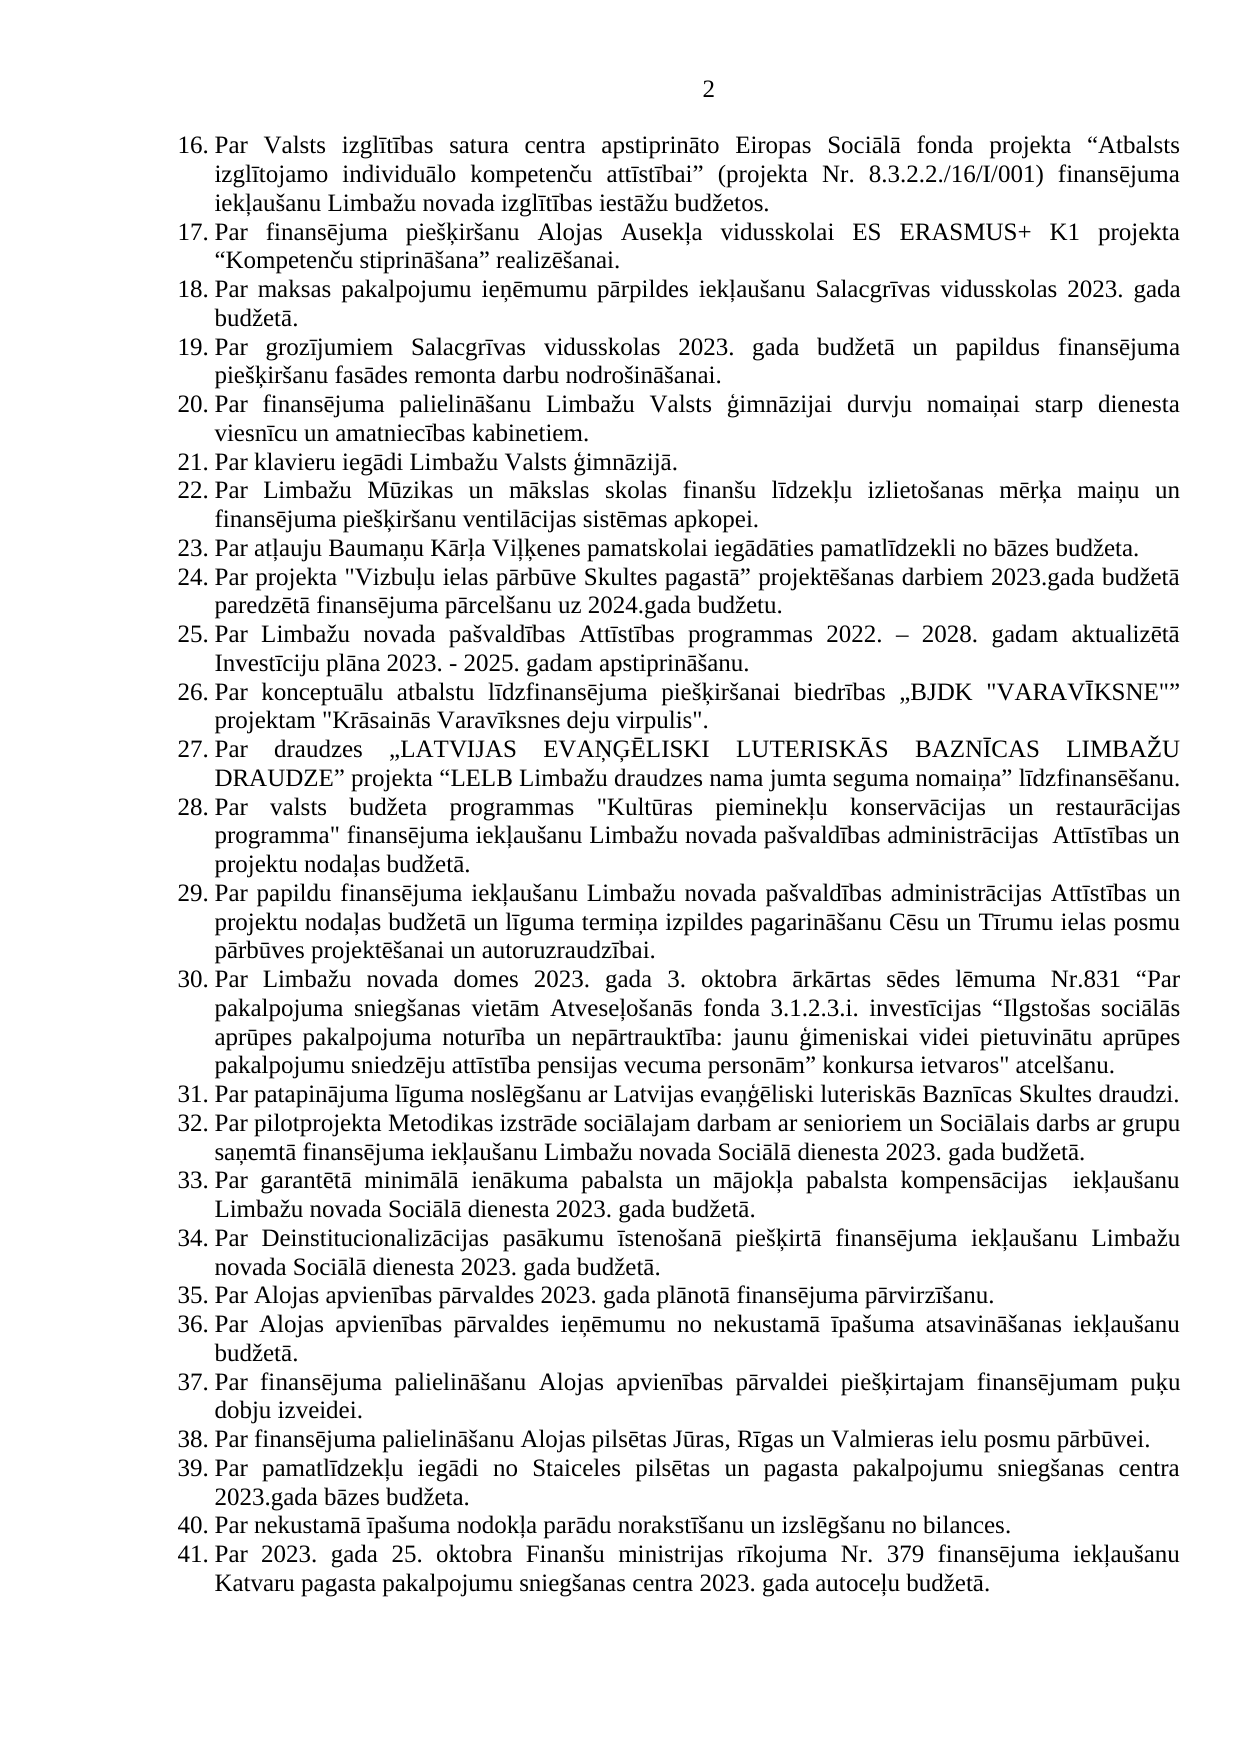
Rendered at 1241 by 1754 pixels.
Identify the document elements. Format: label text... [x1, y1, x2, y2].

list Par finansējuma palielināšanu Alojas apvienības pārvaldei piešķirtajam finansējumam puķu dobju izveidei. [177, 1367, 1181, 1424]
list Par nekustamā īpašuma nodokļa parādu norakstīšanu un izslēgšanu no bilances. [177, 1511, 1181, 1539]
list Par Limbažu Mūzikas un mākslas skolas finanšu līdzekļu izlietošanas mērķa maiņu un finansējuma piešķiršanu ventilācijas sistēmas apkopei. [177, 476, 1181, 533]
list Par maksas pakalpojumu ieņēmumu pārpildes iekļaušanu Salacgrīvas vidusskolas 2023. gada budžetā. [177, 274, 1181, 332]
list Par Deinstitucionalizācijas pasākumu īstenošanā piešķirtā finansējuma iekļaušanu Limbažu novada Sociālā dienesta 2023. gada budžetā. [177, 1223, 1181, 1281]
list Par klavieru iegādi Limbažu Valsts ģimnāzijā. [177, 447, 1181, 476]
list Par Valsts izglītības satura centra apstiprināto Eiropas Sociālā fonda projekta “Atbalsts izglītojamo individuālo kompetenču attīstībai” (projekta Nr. 8.3.2.2./16/I/001) finansējuma iekļaušanu Limbažu novada izglītības iestāžu budžetos. [177, 131, 1181, 217]
list Par finansējuma palielināšanu Limbažu Valsts ģimnāzijai durvju nomaiņai starp dienesta viesnīcu un amatniecības kabinetiem. [177, 389, 1181, 447]
list Par 2023. gada 25. oktobra Finanšu ministrijas rīkojuma Nr. 379 finansējuma iekļaušanu Katvaru pagasta pakalpojumu sniegšanas centra 2023. gada autoceļu budžetā. [177, 1539, 1181, 1597]
list Par draudzes „LATVIJAS EVAŅĢĒLISKI LUTERISKĀS BAZNĪCAS LIMBAŽU DRAUDZE” projekta “LELB Limbažu draudzes nama jumta seguma nomaiņa” līdzfinansēšanu. [177, 734, 1181, 792]
list Par konceptuālu atbalstu līdzfinansējuma piešķiršanai biedrības „BJDK "VARAVĪKSNE"” projektam "Krāsainās Varavīksnes deju virpulis". [177, 677, 1181, 734]
list Par Alojas apvienības pārvaldes ieņēmumu no nekustamā īpašuma atsavināšanas iekļaušanu budžetā. [177, 1309, 1181, 1367]
list Par projekta "Vizbuļu ielas pārbūve Skultes pagastā” projektēšanas darbiem 2023.gada budžetā paredzētā finansējuma pārcelšanu uz 2024.gada budžetu. [177, 562, 1181, 619]
list Par papildu finansējuma iekļaušanu Limbažu novada pašvaldības administrācijas Attīstības un projektu nodaļas budžetā un līguma termiņa izpildes pagarināšanu Cēsu un Tīrumu ielas posmu pārbūves projektēšanai un autoruzraudzībai. [177, 878, 1181, 964]
list Par pilotprojekta Metodikas izstrāde sociālajam darbam ar senioriem un Sociālais darbs ar grupu saņemtā finansējuma iekļaušanu Limbažu novada Sociālā dienesta 2023. gada budžetā. [177, 1108, 1181, 1166]
list Par grozījumiem Salacgrīvas vidusskolas 2023. gada budžetā un papildus finansējuma piešķiršanu fasādes remonta darbu nodrošināšanai. [177, 332, 1181, 389]
list Par Limbažu novada pašvaldības Attīstības programmas 2022. – 2028. gadam aktualizētā Investīciju plāna 2023. - 2025. gadam apstiprināšanu. [177, 619, 1181, 677]
list Par Alojas apvienības pārvaldes 2023. gada plānotā finansējuma pārvirzīšanu. [177, 1281, 1181, 1309]
list Par Limbažu novada domes 2023. gada 3. oktobra ārkārtas sēdes lēmuma Nr.831 “Par pakalpojuma sniegšanas vietām Atveseļošanās fonda 3.1.2.3.i. investīcijas “Ilgstošas sociālās aprūpes pakalpojuma noturība un nepārtrauktība: jaunu ģimeniskai videi pietuvinātu aprūpes pakalpojumu sniedzēju attīstība pensijas vecuma personām” konkursa ietvaros" atcelšanu. [177, 964, 1181, 1079]
list Par atļauju Baumaņu Kārļa Viļķenes pamatskolai iegādāties pamatlīdzekli no bāzes budžeta. [177, 533, 1181, 562]
list Par pamatlīdzekļu iegādi no Staiceles pilsētas un pagasta pakalpojumu sniegšanas centra 2023.gada bāzes budžeta. [177, 1453, 1181, 1511]
list Par garantētā minimālā ienākuma pabalsta un mājokļa pabalsta kompensācijas iekļaušanu Limbažu novada Sociālā dienesta 2023. gada budžetā. [177, 1166, 1181, 1223]
list Par finansējuma piešķiršanu Alojas Ausekļa vidusskolai ES ERASMUS+ K1 projekta “Kompetenču stiprināšana” realizēšanai. [177, 217, 1181, 274]
list Par patapinājuma līguma noslēgšanu ar Latvijas evaņģēliski luteriskās Baznīcas Skultes draudzi. [177, 1079, 1181, 1108]
list Par finansējuma palielināšanu Alojas pilsētas Jūras, Rīgas un Valmieras ielu posmu pārbūvei. [177, 1424, 1181, 1453]
list Par valsts budžeta programmas "Kultūras pieminekļu konservācijas un restaurācijas programma" finansējuma iekļaušanu Limbažu novada pašvaldības administrācijas Attīstības un projektu nodaļas budžetā. [177, 792, 1181, 878]
